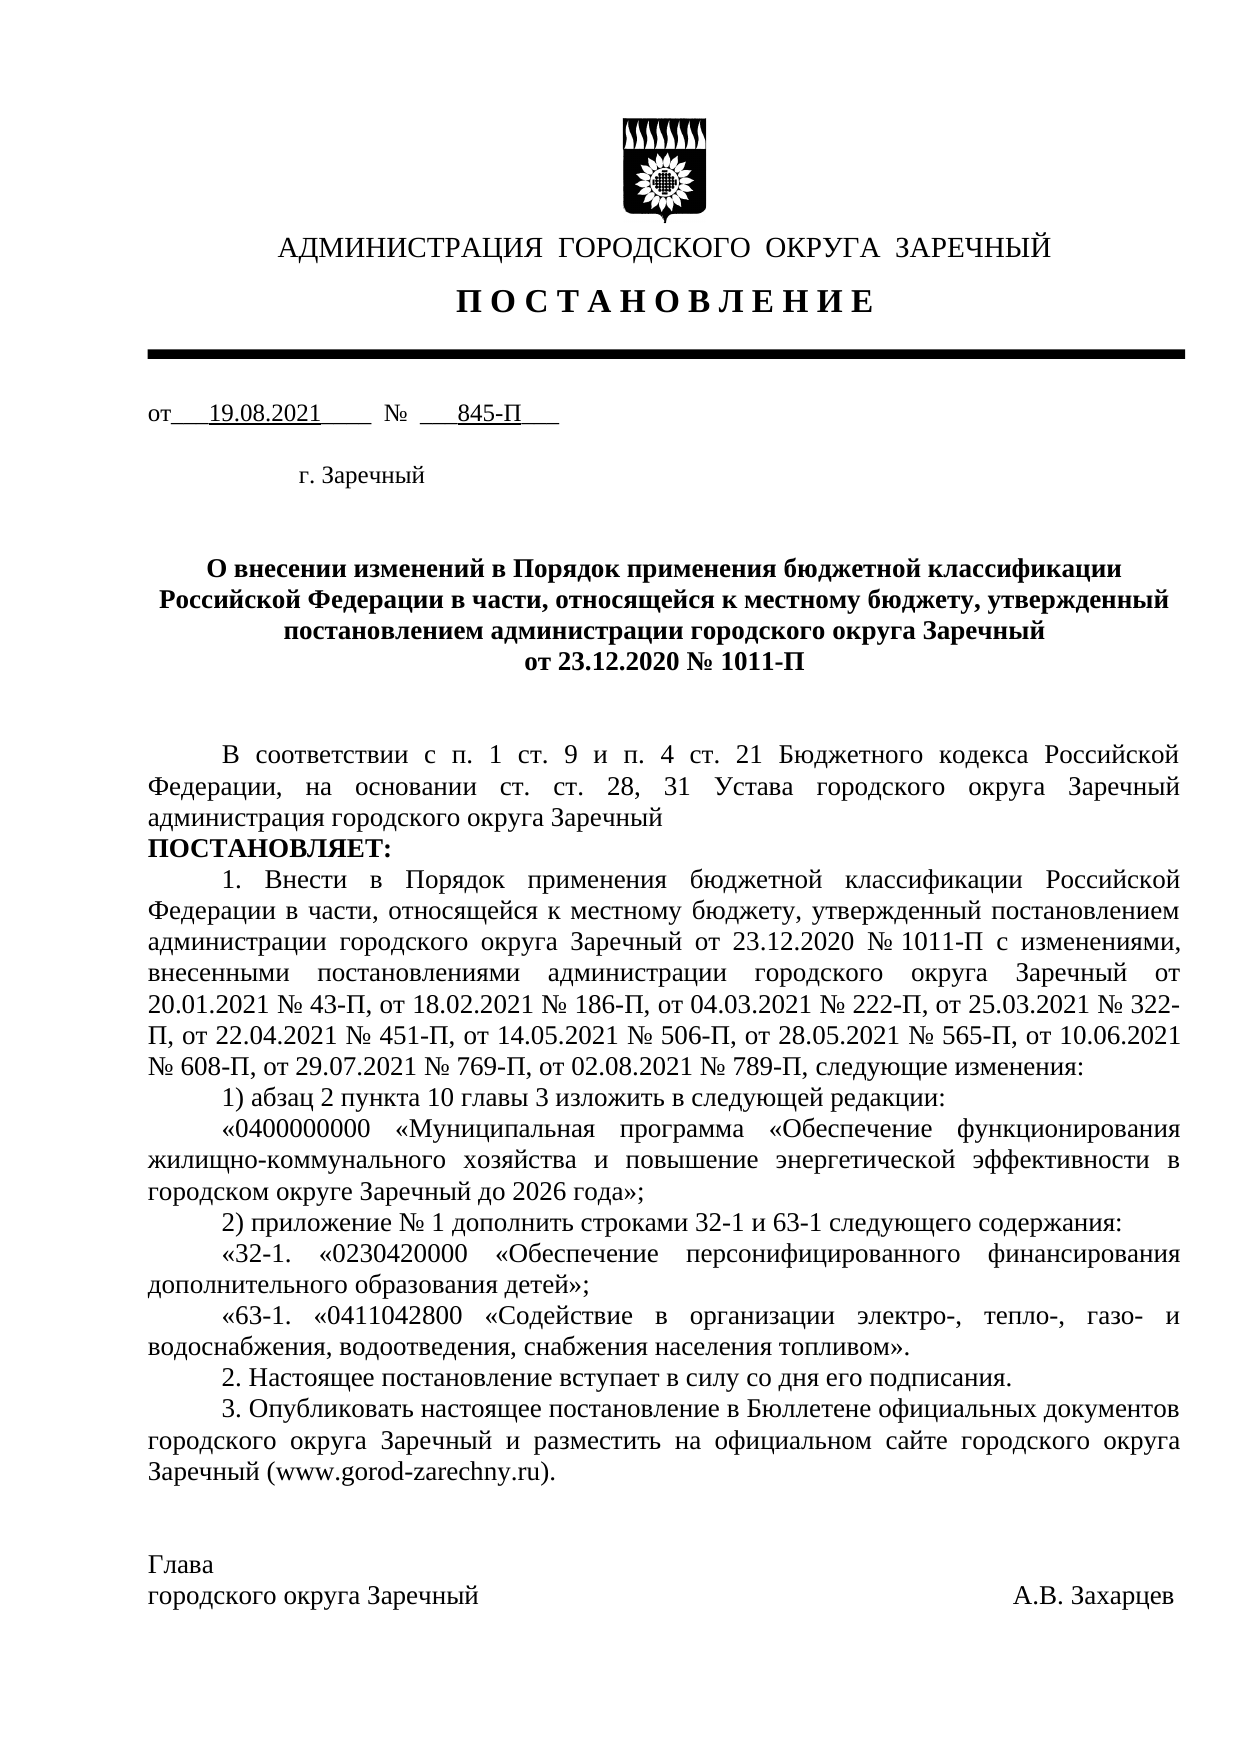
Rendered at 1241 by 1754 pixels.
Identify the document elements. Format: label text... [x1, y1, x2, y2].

text 2. Настоящее постановление вступает в силу со дня его подписания. [148, 1361, 1181, 1393]
text В соответствии с п. 1 ст. 9 и п. 4 ст. 21 Бюджетного кодекса Российской Федерации, на основании ст. ст. 28, 31 Устава городского округа Заречный администрация городского округа Заречный [148, 738, 1181, 832]
text 1. Внести в Порядок применения бюджетной классификации Российской Федерации в части, относящейся к местному бюджету, утвержденный постановлением администрации городского округа Заречный от 23.12.2020 № 1011-П с изменениями, внесенными постановлениями администрации городского округа Заречный от 20.01.2021 № 43-П, от 18.02.2021 № 186-П, от 04.03.2021 № 222-П, от 25.03.2021 № 322-П, от 22.04.2021 № 451-П, от 14.05.2021 № 506-П, от 28.05.2021 № 565-П, от 10.06.2021 № 608-П, от 29.07.2021 № 769-П, от 02.08.2021 № 789-П, следующие изменения: [148, 863, 1181, 1081]
text «32-1. «0230420000 «Обеспечение персонифицированного финансирования дополнительного образования детей»; [148, 1237, 1181, 1299]
text 3. Опубликовать настоящее постановление в Бюллетене официальных документов городского округа Заречный и разместить на официальном сайте городского округа Заречный (www.gorod-zarechny.ru). [148, 1393, 1181, 1486]
text администрация Городского округа Заречный [148, 231, 1181, 264]
text городского округа Заречный А.В. Захарцев [148, 1579, 1181, 1611]
text 1) абзац 2 пункта 10 главы 3 изложить в следующей редакции: [148, 1081, 1181, 1112]
text 2) приложение № 1 дополнить строками 32-1 и 63-1 следующего содержания: [148, 1206, 1181, 1237]
text «0400000000 «Муниципальная программа «Обеспечение функционирования жилищно-коммунального хозяйства и повышение энергетической эффективности в городском округе Заречный до 2026 года»; [148, 1112, 1181, 1206]
text ПОСТАНОВЛЯЕТ: [148, 832, 1181, 863]
text Глава [148, 1548, 1181, 1579]
text г. Заречный [148, 461, 576, 489]
text от 23.12.2020 № 1011-П [148, 645, 1181, 676]
text п о с т а н о в л е н и е [148, 281, 1181, 319]
text от___19.08.2021____ № ___845-П___ [148, 398, 1181, 427]
text О внесении изменений в Порядок применения бюджетной классификации Российской Федерации в части, относящейся к местному бюджету, утвержденный постановлением администрации городского округа Заречный [148, 552, 1181, 645]
text «63-1. «0411042800 «Содействие в организации электро-, тепло-, газо- и водоснабжения, водоотведения, снабжения населения топливом». [148, 1299, 1181, 1361]
